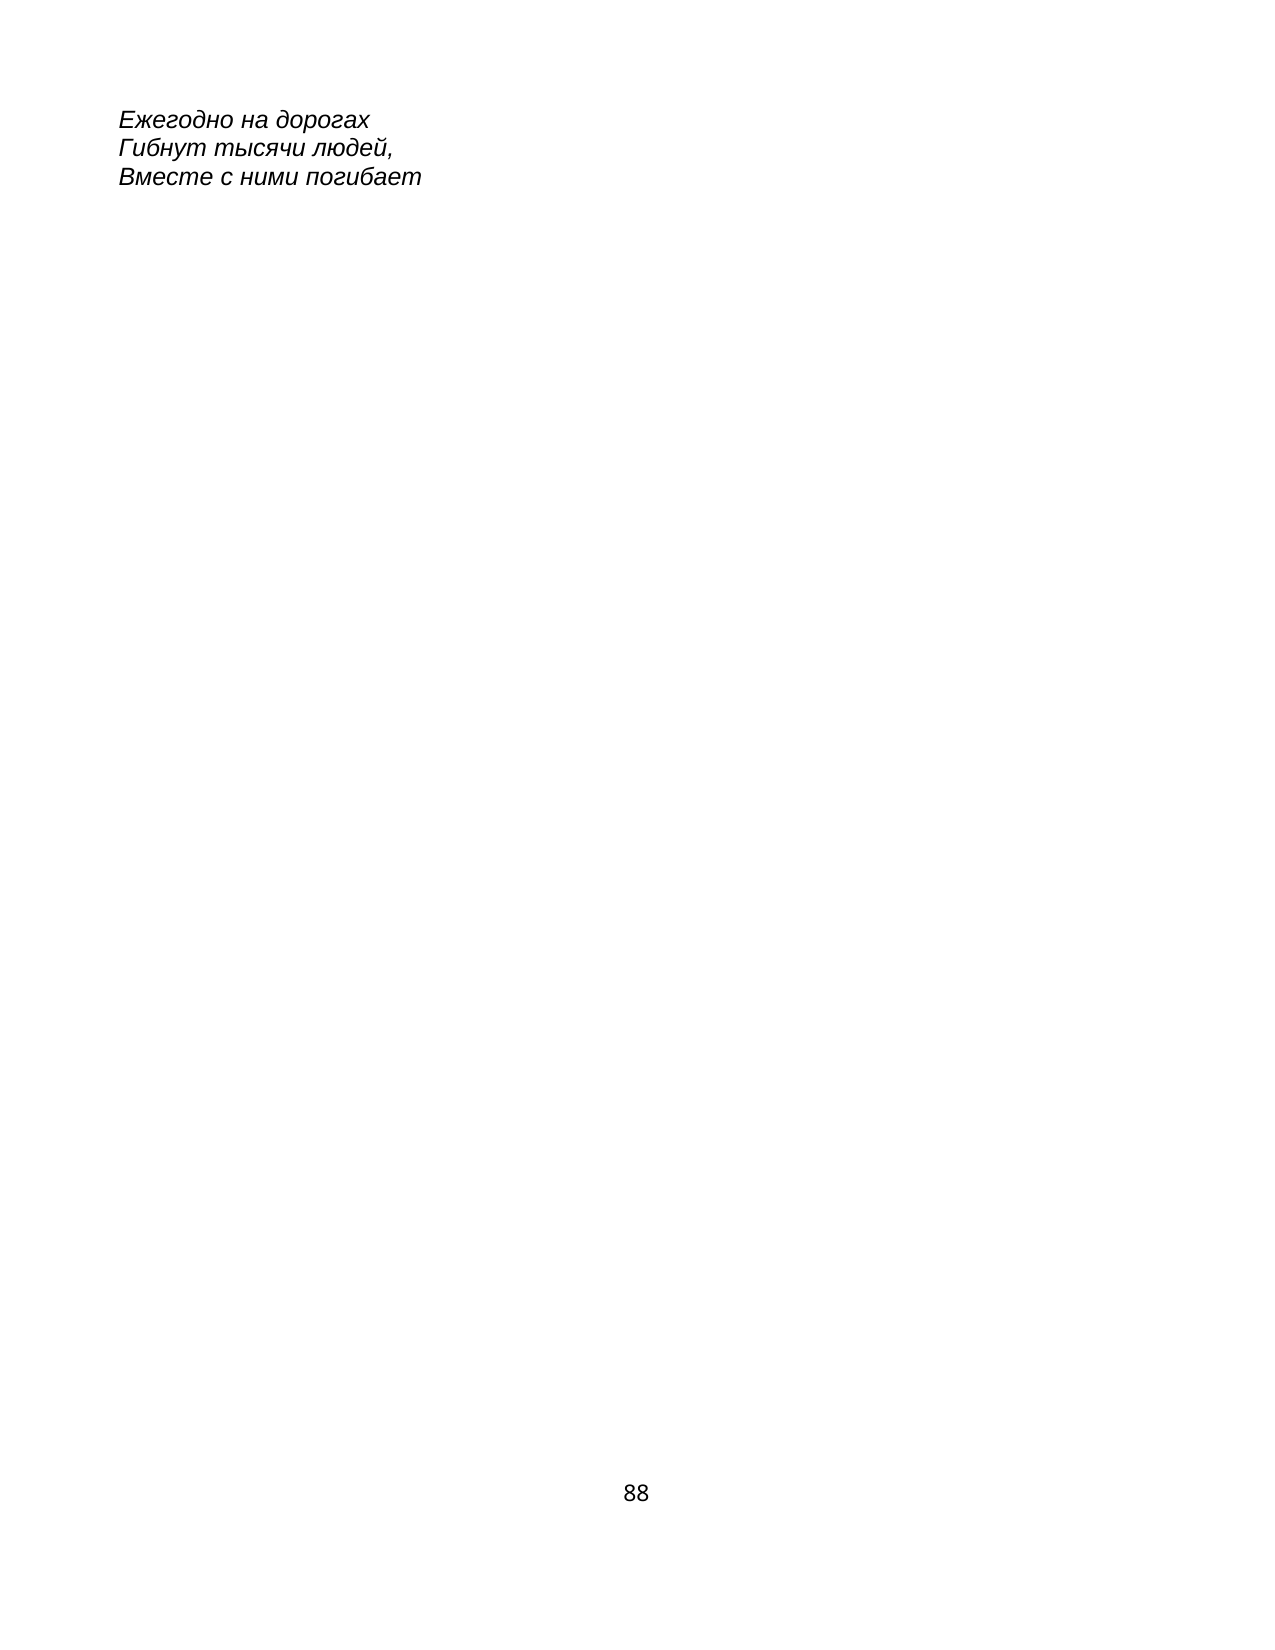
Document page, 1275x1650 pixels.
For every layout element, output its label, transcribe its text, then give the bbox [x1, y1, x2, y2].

text Гибнут тысячи людей, Вместе с ними погибает [118, 133, 423, 190]
text Ежегодно на дорогах [118, 110, 1210, 133]
